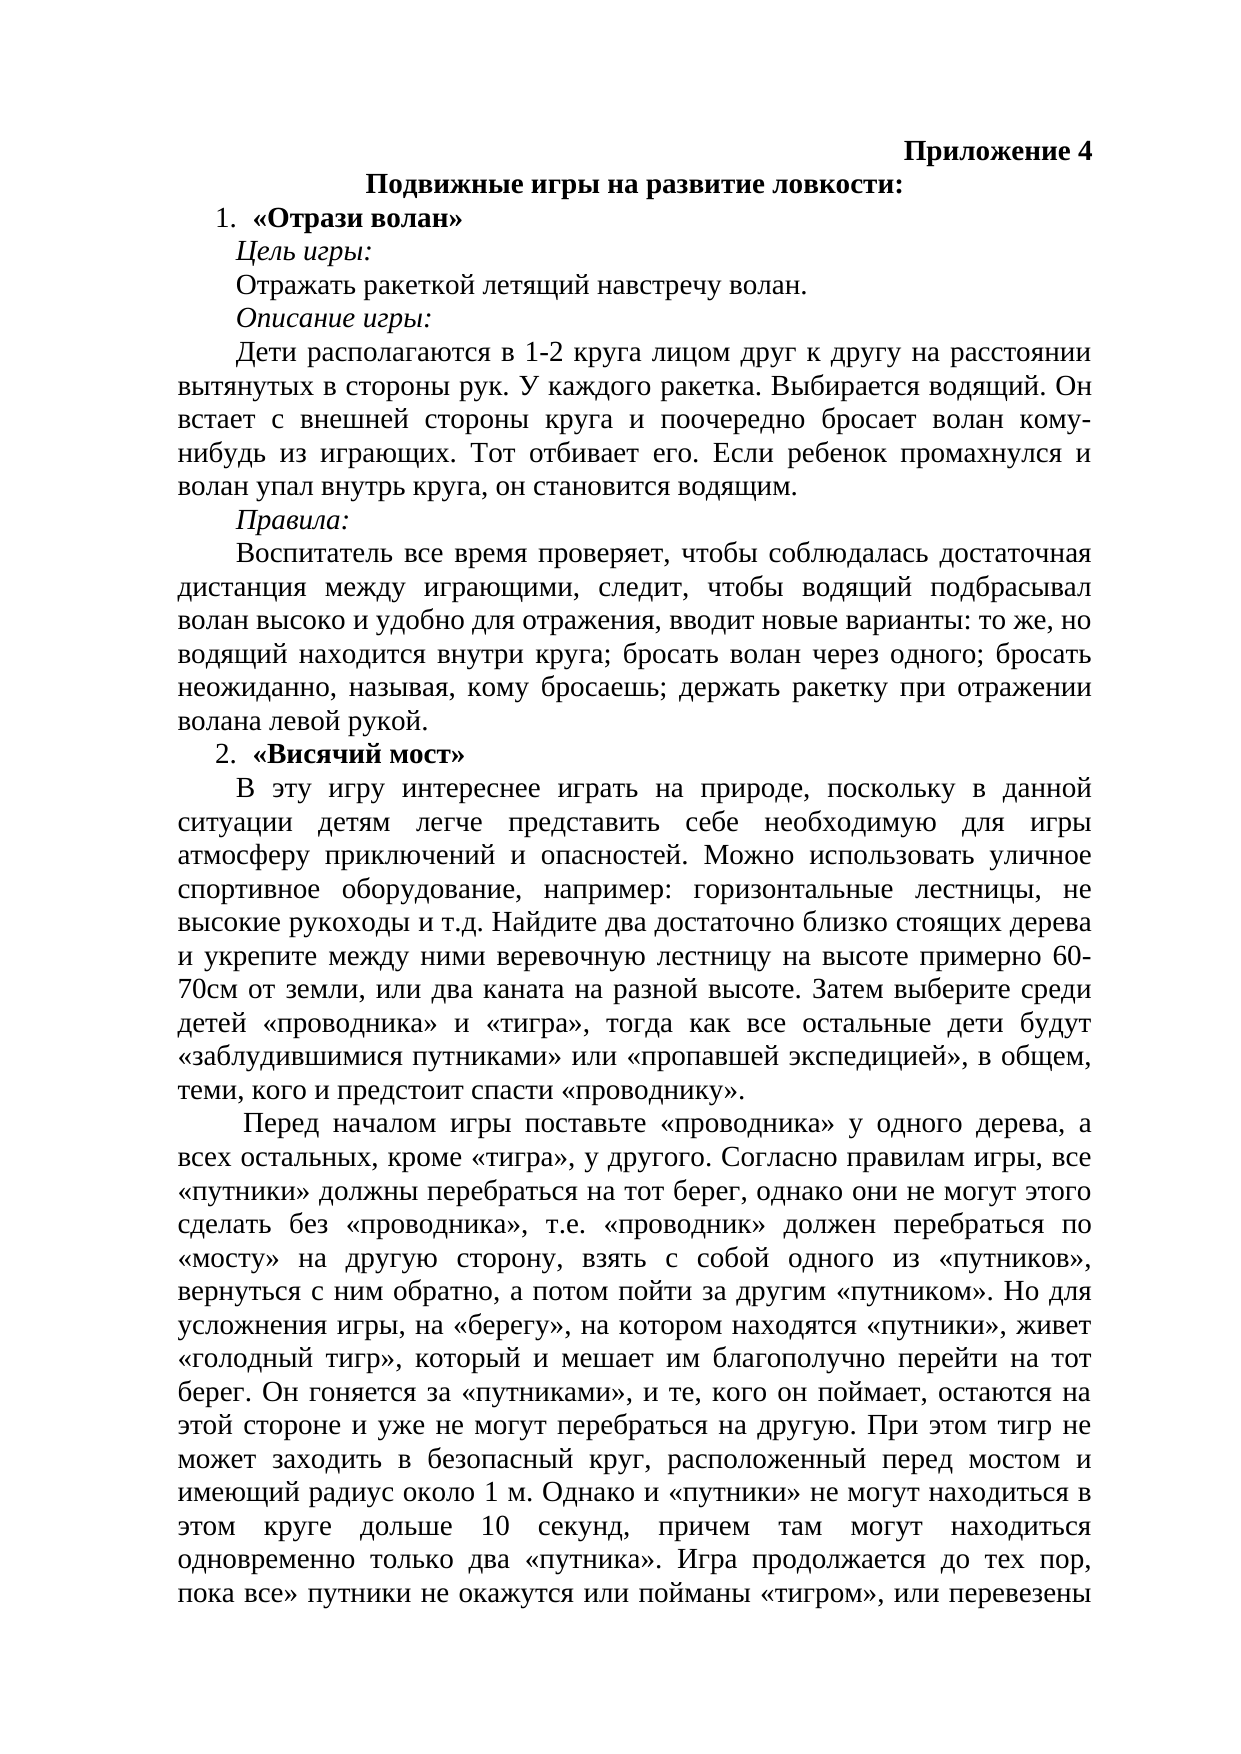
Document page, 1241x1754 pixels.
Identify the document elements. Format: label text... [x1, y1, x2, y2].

text Цель игры: [177, 233, 1092, 267]
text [177, 1106, 1092, 1609]
list «Висячий мост» [215, 737, 1092, 770]
text Отражать ракеткой летящий навстречу волан. [177, 267, 1092, 301]
text Воспитатель все время проверяет, чтобы соблюдалась достаточная дистанция между играющими, следит, чтобы водящий подбрасывал волан высоко и удобно для отражения, вводит новые варианты: то же, но водящий находится внутри круга; бросать волан через одного; бросать неожиданно, называя, кому бросаешь; держать ракетку при отражении волана левой рукой. [177, 535, 1092, 737]
text Описание игры: [177, 301, 1092, 334]
text Приложение 4 [177, 133, 1092, 166]
list «Отрази волан» [215, 200, 1092, 233]
text Подвижные игры на развитие ловкости: [177, 166, 1092, 200]
text Дети располагаются в 1-2 круга лицом друг к другу на расстоянии вытянутых в стороны рук. У каждого ракетка. Выбирается водящий. Он встает с внешней стороны круга и поочередно бросает волан кому-нибудь из играющих. Тот отбивает его. Если ребенок промахнулся и волан упал внутрь круга, он становится водящим. [177, 334, 1092, 502]
text В эту игру интереснее играть на природе, поскольку в данной ситуации детям легче представить себе необходимую для игры атмосферу приключений и опасностей. Можно использовать уличное спортивное оборудование, например: горизонтальные лестницы, не высокие рукоходы и т.д. Найдите два достаточно близко стоящих дерева и укрепите между ними веревочную лестницу на высоте примерно 60-70см от земли, или два каната на разной высоте. Затем выберите среди детей «проводника» и «тигра», тогда как все остальные дети будут «заблудившимися путниками» или «пропавшей экспедицией», в общем, теми, кого и предстоит спасти «проводнику». [177, 770, 1092, 1106]
text Правила: [177, 502, 1092, 535]
